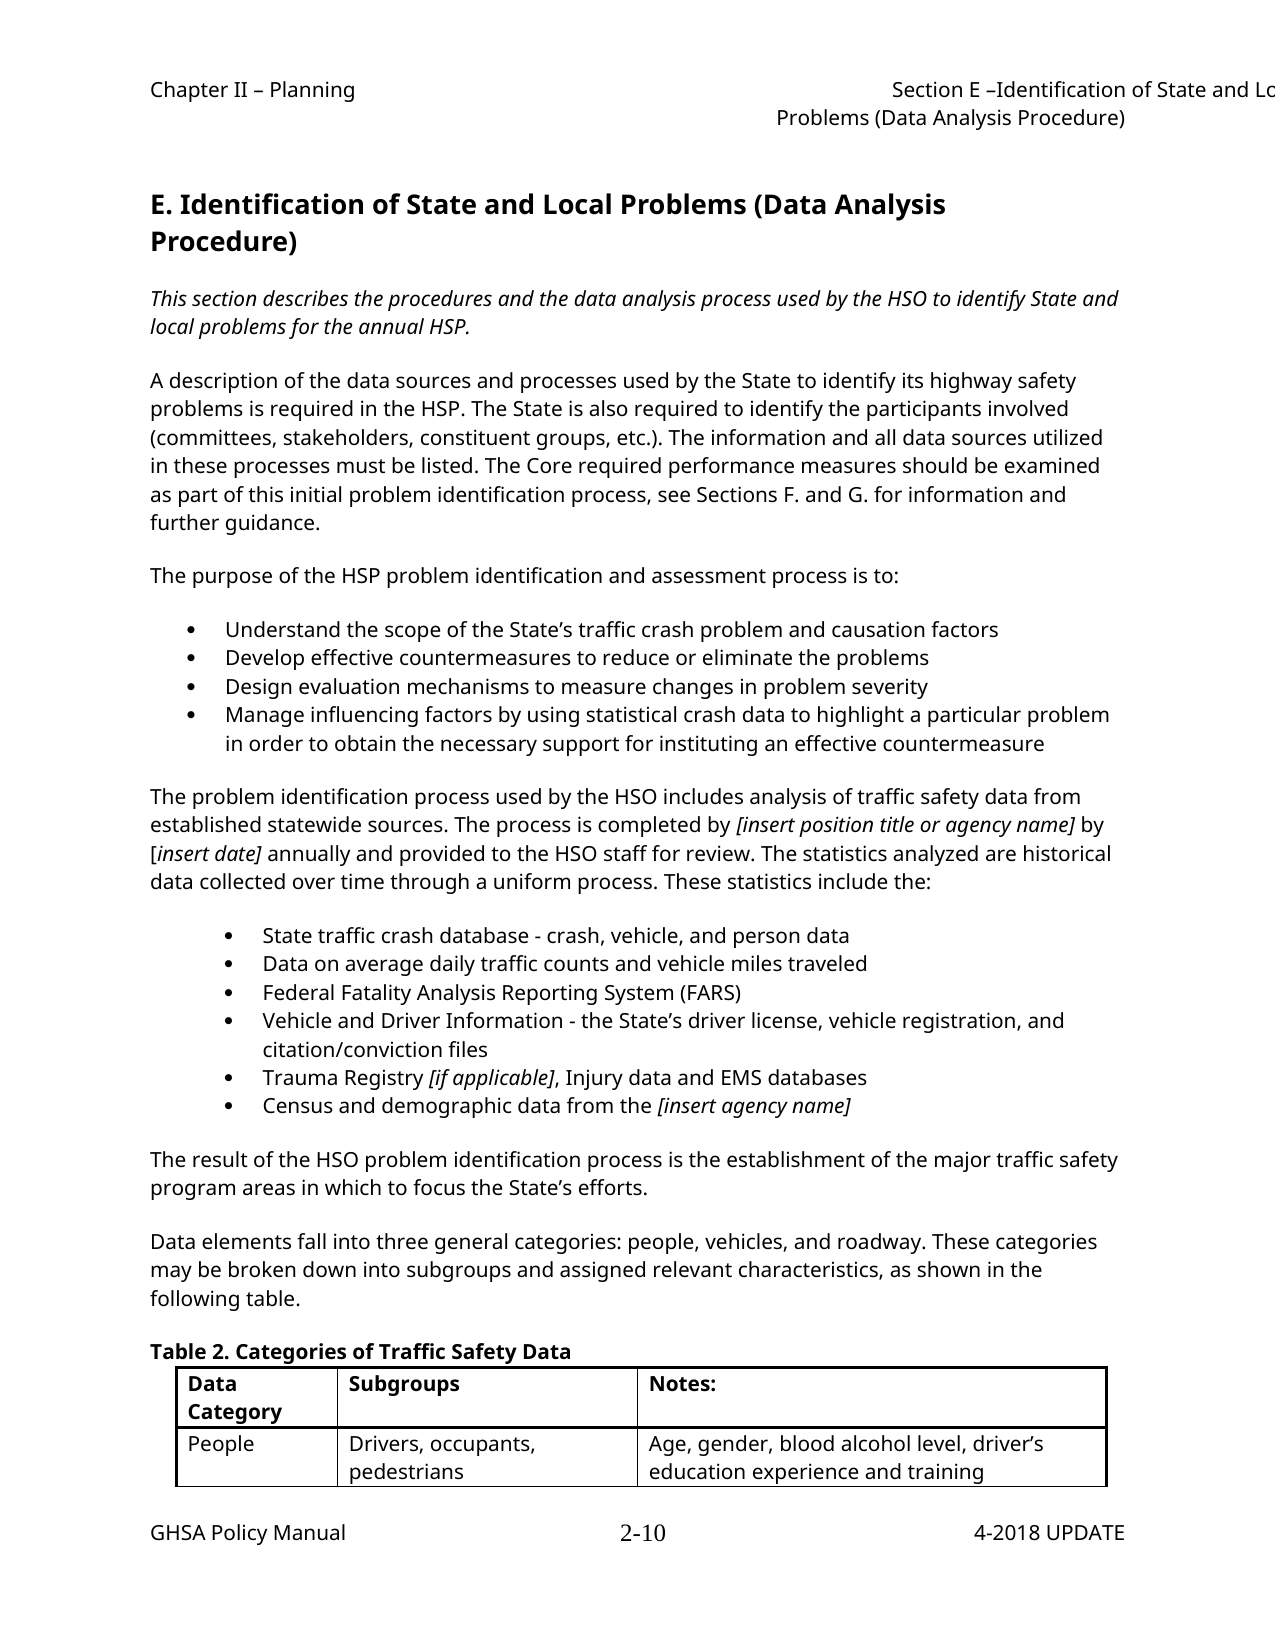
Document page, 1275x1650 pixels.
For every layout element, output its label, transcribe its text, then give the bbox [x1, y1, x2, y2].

text This section describes the procedures and the data analysis process used by the HSO to identify State and local problems for the annual HSP. [150, 284, 1125, 341]
table_header Notes: [638, 1369, 1105, 1426]
text The purpose of the HSP problem identification and assessment process is to: [150, 562, 1125, 590]
list Data on average daily traffic counts and vehicle miles traveled [225, 949, 1125, 978]
text The problem identification process used by the HSO includes analysis of traffic safety data from established statewide sources. The process is completed by [insert position title or agency name] by [insert date] annually and provided to the HSO staff for review. The statistics analyzed are historical data collected over time through a uniform process. These statistics include the: [150, 782, 1125, 896]
text Table 2. Categories of Traffic Safety Data [150, 1337, 1125, 1366]
table_cell Drivers, occupants, pedestrians [338, 1429, 637, 1486]
list Vehicle and Driver Information - the State’s driver license, vehicle registration, and citation/conviction files [225, 1006, 1125, 1063]
table_cell Age, gender, blood alcohol level, driver’s education experience and training [638, 1429, 1105, 1486]
list Manage influencing factors by using statistical crash data to highlight a particular problem in order to obtain the necessary support for instituting an effective countermeasure [187, 700, 1125, 757]
table_header Subgroups [338, 1369, 637, 1426]
list Federal Fatality Analysis Reporting System (FARS) [225, 978, 1125, 1006]
text A description of the data sources and processes used by the State to identify its highway safety problems is required in the HSP. The State is also required to identify the participants involved (committees, stakeholders, constituent groups, etc.). The information and all data sources utilized in these processes must be listed. The Core required performance measures should be examined as part of this initial problem identification process, see Sections F. and G. for information and further guidance. [150, 366, 1125, 537]
subtitle E. Identification of State and Local Problems (Data Analysis Procedure) [150, 185, 1125, 259]
list Develop effective countermeasures to reduce or eliminate the problems [187, 643, 1125, 672]
text Data elements fall into three general categories: people, vehicles, and roadway. These categories may be broken down into subgroups and assigned relevant characteristics, as shown in the following table. [150, 1227, 1125, 1312]
list Design evaluation mechanisms to measure changes in problem severity [187, 672, 1125, 700]
list Understand the scope of the State’s traffic crash problem and causation factors [187, 615, 1125, 643]
table_header Data Category [178, 1369, 337, 1426]
table_cell People [178, 1429, 337, 1486]
list Trauma Registry [if applicable], Injury data and EMS databases [225, 1063, 1125, 1092]
list State traffic crash database - crash, vehicle, and person data [225, 921, 1125, 949]
list Census and demographic data from the [insert agency name] [225, 1092, 1125, 1120]
text The result of the HSO problem identification process is the establishment of the major traffic safety program areas in which to focus the State’s efforts. [150, 1145, 1125, 1202]
